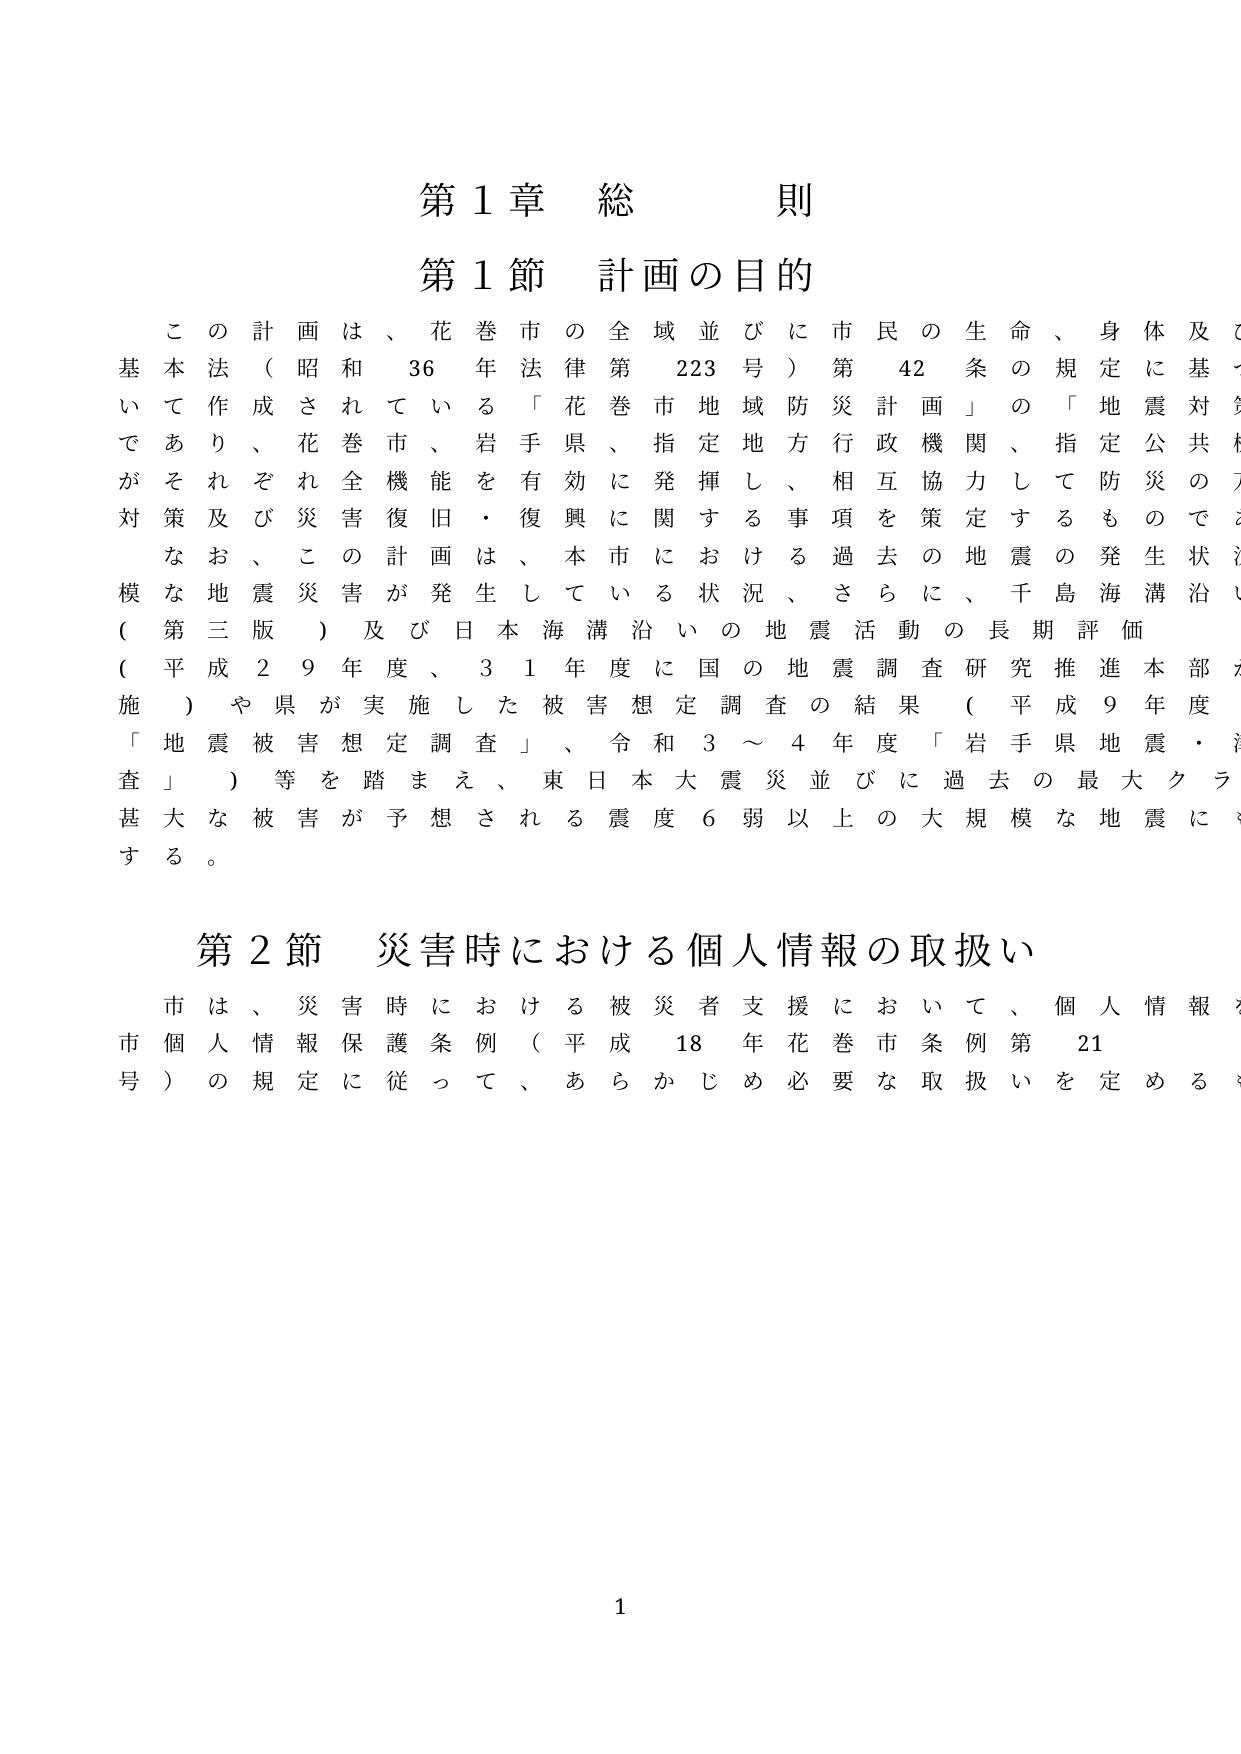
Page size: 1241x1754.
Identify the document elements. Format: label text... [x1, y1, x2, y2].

text なお、この計画は、本市における過去の地震の発生状況、平成２３年３月の東日本大震災等の大規模な地震災害が発生している状況、さらに、千島海溝沿いの地震活動の長期評価(第三版)及び日本海溝沿いの地震活動の長期評価(平成２９年度、３１年度に国の地震調査研究推進本部が実施)や県が実施した被害想定調査の結果(平成９年度「地震被害想定調査」、令和３～４年度「岩手県地震・津波被害想定調査」)等を踏まえ、東日本大震災並びに過去の最大クラスの地震、また、家屋の倒壊など甚大な被害が予想される震度６弱以上の大規模な地震にも対応できる体制の整備を図ることを目的とする。 [118, 792, 1122, 828]
text 市は、災害時における被災者支援において、個人情報を適切に活用することができるよう、花巻市個人情報保護条例（平成18年花巻市条例第21号）の規定に従って、あらかじめ必要な取扱いを定めるものとする。 [118, 986, 1122, 1053]
text なお、この計画は、本市における過去の地震の発生状況、平成２３年３月の東日本大震災等の大規模な地震災害が発生している状況、さらに、千島海溝沿いの地震活動の長期評価(第三版)及び日本海溝沿いの地震活動の長期評価(平成２９年度、３１年度に国の地震調査研究推進本部が実施)や県が実施した被害想定調査の結果(平成９年度「地震被害想定調査」、令和３～４年度「岩手県地震・津波被害想定調査」)等を踏まえ、東日本大震災並びに過去の最大クラスの地震、また、家屋の倒壊など甚大な被害が予想される震度６弱以上の大規模な地震にも対応できる体制の整備を図ることを目的とする。 [118, 717, 1122, 753]
text なお、この計画は、本市における過去の地震の発生状況、平成２３年３月の東日本大震災等の大規模な地震災害が発生している状況、さらに、千島海溝沿いの地震活動の長期評価(第三版)及び日本海溝沿いの地震活動の長期評価(平成２９年度、３１年度に国の地震調査研究推進本部が実施)や県が実施した被害想定調査の結果(平成９年度「地震被害想定調査」、令和３～４年度「岩手県地震・津波被害想定調査」)等を踏まえ、東日本大震災並びに過去の最大クラスの地震、また、家屋の倒壊など甚大な被害が予想される震度６弱以上の大規模な地震にも対応できる体制の整備を図ることを目的とする。 [118, 754, 1122, 791]
text この計画は、花巻市の全域並びに市民の生命、身体及び財産を災害から保護するため、災害対策基本法（昭和36年法律第223号）第42条の規定に基づいて作成されている「花巻市地域防災計画」の「地震対策編」として花巻市防災会議が作成する計画であり、花巻市、岩手県、指定地方行政機関、指定公共機関、指定地方公共機関等の各防災関係機関がそれぞれ全機能を有効に発揮し、相互協力して防災の万全を期すために必要な災害予防、災害応急対策及び災害復旧・復興に関する事項を策定するものである。 [118, 417, 1122, 453]
text 市は、災害時における被災者支援において、個人情報を適切に活用することができるよう、花巻市個人情報保護条例（平成18年花巻市条例第21号）の規定に従って、あらかじめ必要な取扱いを定めるものとする。 [118, 1054, 1122, 1091]
text この計画は、花巻市の全域並びに市民の生命、身体及び財産を災害から保護するため、災害対策基本法（昭和36年法律第223号）第42条の規定に基づいて作成されている「花巻市地域防災計画」の「地震対策編」として花巻市防災会議が作成する計画であり、花巻市、岩手県、指定地方行政機関、指定公共機関、指定地方公共機関等の各防災関係機関がそれぞれ全機能を有効に発揮し、相互協力して防災の万全を期すために必要な災害予防、災害応急対策及び災害復旧・復興に関する事項を策定するものである。 [118, 492, 1122, 528]
text なお、この計画は、本市における過去の地震の発生状況、平成２３年３月の東日本大震災等の大規模な地震災害が発生している状況、さらに、千島海溝沿いの地震活動の長期評価(第三版)及び日本海溝沿いの地震活動の長期評価(平成２９年度、３１年度に国の地震調査研究推進本部が実施)や県が実施した被害想定調査の結果(平成９年度「地震被害想定調査」、令和３～４年度「岩手県地震・津波被害想定調査」)等を踏まえ、東日本大震災並びに過去の最大クラスの地震、また、家屋の倒壊など甚大な被害が予想される震度６弱以上の大規模な地震にも対応できる体制の整備を図ることを目的とする。 [118, 567, 1122, 603]
text なお、この計画は、本市における過去の地震の発生状況、平成２３年３月の東日本大震災等の大規模な地震災害が発生している状況、さらに、千島海溝沿いの地震活動の長期評価(第三版)及び日本海溝沿いの地震活動の長期評価(平成２９年度、３１年度に国の地震調査研究推進本部が実施)や県が実施した被害想定調査の結果(平成９年度「地震被害想定調査」、令和３～４年度「岩手県地震・津波被害想定調査」)等を踏まえ、東日本大震災並びに過去の最大クラスの地震、また、家屋の倒壊など甚大な被害が予想される震度６弱以上の大規模な地震にも対応できる体制の整備を図ることを目的とする。 [118, 642, 1122, 678]
text この計画は、花巻市の全域並びに市民の生命、身体及び財産を災害から保護するため、災害対策基本法（昭和36年法律第223号）第42条の規定に基づいて作成されている「花巻市地域防災計画」の「地震対策編」として花巻市防災会議が作成する計画であり、花巻市、岩手県、指定地方行政機関、指定公共機関、指定地方公共機関等の各防災関係機関がそれぞれ全機能を有効に発揮し、相互協力して防災の万全を期すために必要な災害予防、災害応急対策及び災害復旧・復興に関する事項を策定するものである。 [118, 454, 1122, 491]
text なお、この計画は、本市における過去の地震の発生状況、平成２３年３月の東日本大震災等の大規模な地震災害が発生している状況、さらに、千島海溝沿いの地震活動の長期評価(第三版)及び日本海溝沿いの地震活動の長期評価(平成２９年度、３１年度に国の地震調査研究推進本部が実施)や県が実施した被害想定調査の結果(平成９年度「地震被害想定調査」、令和３～４年度「岩手県地震・津波被害想定調査」)等を踏まえ、東日本大震災並びに過去の最大クラスの地震、また、家屋の倒壊など甚大な被害が予想される震度６弱以上の大規模な地震にも対応できる体制の整備を図ることを目的とする。 [118, 829, 1122, 873]
text 第２節 災害時における個人情報の取扱い [118, 911, 1122, 986]
text 第１節 計画の目的 [118, 236, 1122, 311]
text 第１章 総 則 [118, 161, 1122, 236]
text この計画は、花巻市の全域並びに市民の生命、身体及び財産を災害から保護するため、災害対策基本法（昭和36年法律第223号）第42条の規定に基づいて作成されている「花巻市地域防災計画」の「地震対策編」として花巻市防災会議が作成する計画であり、花巻市、岩手県、指定地方行政機関、指定公共機関、指定地方公共機関等の各防災関係機関がそれぞれ全機能を有効に発揮し、相互協力して防災の万全を期すために必要な災害予防、災害応急対策及び災害復旧・復興に関する事項を策定するものである。 [118, 379, 1122, 416]
text なお、この計画は、本市における過去の地震の発生状況、平成２３年３月の東日本大震災等の大規模な地震災害が発生している状況、さらに、千島海溝沿いの地震活動の長期評価(第三版)及び日本海溝沿いの地震活動の長期評価(平成２９年度、３１年度に国の地震調査研究推進本部が実施)や県が実施した被害想定調査の結果(平成９年度「地震被害想定調査」、令和３～４年度「岩手県地震・津波被害想定調査」)等を踏まえ、東日本大震災並びに過去の最大クラスの地震、また、家屋の倒壊など甚大な被害が予想される震度６弱以上の大規模な地震にも対応できる体制の整備を図ることを目的とする。 [118, 604, 1122, 641]
text この計画は、花巻市の全域並びに市民の生命、身体及び財産を災害から保護するため、災害対策基本法（昭和36年法律第223号）第42条の規定に基づいて作成されている「花巻市地域防災計画」の「地震対策編」として花巻市防災会議が作成する計画であり、花巻市、岩手県、指定地方行政機関、指定公共機関、指定地方公共機関等の各防災関係機関がそれぞれ全機能を有効に発揮し、相互協力して防災の万全を期すために必要な災害予防、災害応急対策及び災害復旧・復興に関する事項を策定するものである。 [118, 311, 1122, 378]
text なお、この計画は、本市における過去の地震の発生状況、平成２３年３月の東日本大震災等の大規模な地震災害が発生している状況、さらに、千島海溝沿いの地震活動の長期評価(第三版)及び日本海溝沿いの地震活動の長期評価(平成２９年度、３１年度に国の地震調査研究推進本部が実施)や県が実施した被害想定調査の結果(平成９年度「地震被害想定調査」、令和３～４年度「岩手県地震・津波被害想定調査」)等を踏まえ、東日本大震災並びに過去の最大クラスの地震、また、家屋の倒壊など甚大な被害が予想される震度６弱以上の大規模な地震にも対応できる体制の整備を図ることを目的とする。 [118, 679, 1122, 716]
